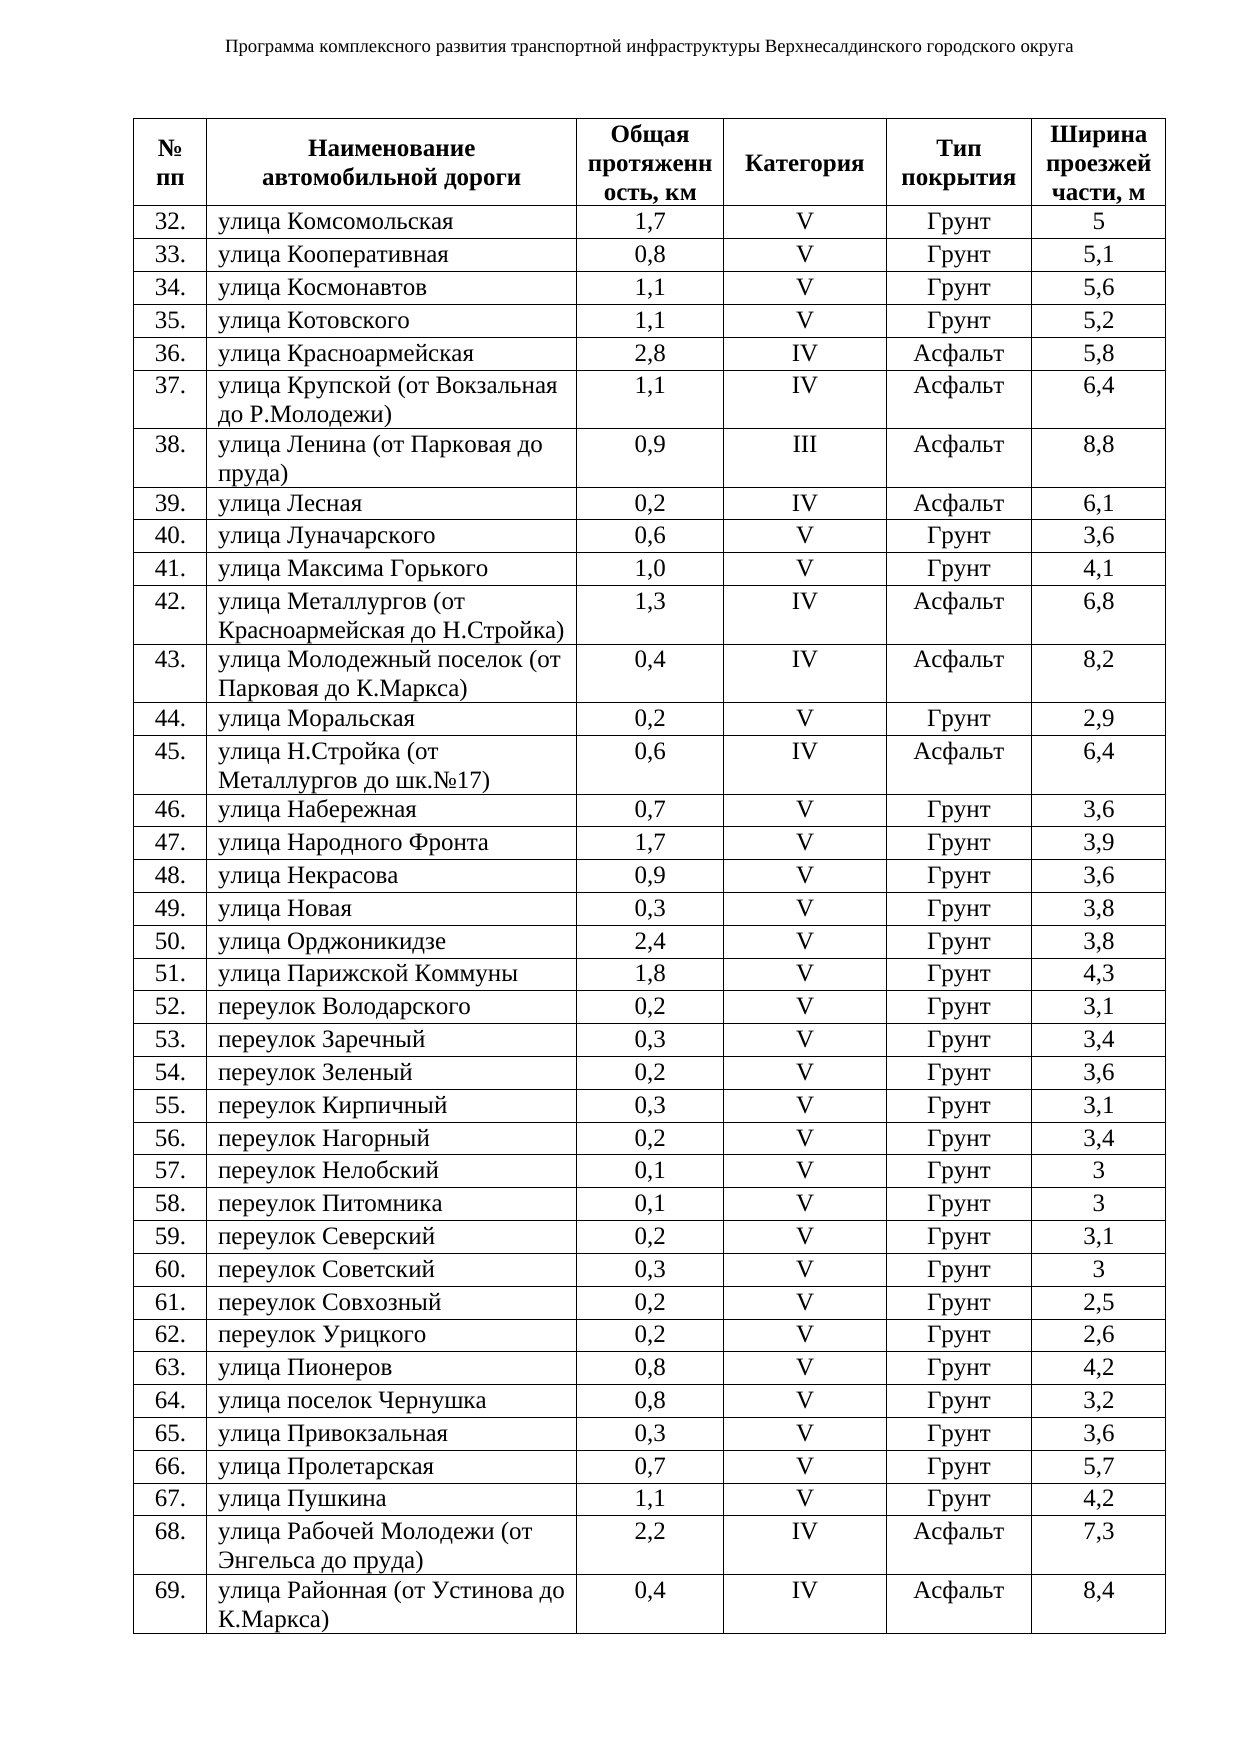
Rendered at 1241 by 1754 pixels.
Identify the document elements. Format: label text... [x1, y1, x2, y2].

table_cell 0,2 [577, 1123, 723, 1154]
table_cell улица Кооперативная [207, 239, 576, 271]
table_cell IV [724, 1575, 886, 1632]
table_cell Грунт [887, 1287, 1031, 1318]
table_cell 4,2 [1032, 1484, 1165, 1515]
table_cell 40. [134, 520, 206, 552]
table_cell улица Привокзальная [207, 1418, 576, 1450]
table_cell 3,9 [1032, 827, 1165, 859]
table_cell Грунт [887, 795, 1031, 826]
table_cell 2,5 [1032, 1287, 1165, 1318]
table_cell переулок Кирпичный [207, 1090, 576, 1122]
table_cell 0,2 [577, 1221, 723, 1253]
table_cell 51. [134, 959, 206, 990]
table_cell 1,7 [577, 206, 723, 238]
table_cell 2,2 [577, 1516, 723, 1574]
table_cell переулок Зеленый [207, 1057, 576, 1089]
table_cell 65. [134, 1418, 206, 1450]
table_cell IV [724, 586, 886, 643]
table_cell 2,6 [1032, 1320, 1165, 1351]
table_header Ширина проезжей части, м [1032, 119, 1165, 205]
table_cell 8,8 [1032, 429, 1165, 487]
table_cell Грунт [887, 1090, 1031, 1122]
table_cell Асфальт [887, 338, 1031, 369]
table_cell переулок Питомника [207, 1188, 576, 1220]
table_cell 57. [134, 1155, 206, 1187]
table_cell 0,7 [577, 1451, 723, 1482]
table_header Тип покрытия [887, 119, 1031, 205]
table_cell IV [724, 736, 886, 793]
table_cell переулок Заречный [207, 1024, 576, 1056]
table_cell 3,2 [1032, 1385, 1165, 1417]
table_cell 68. [134, 1516, 206, 1574]
table_cell 0,4 [577, 1575, 723, 1632]
table_cell V [724, 1484, 886, 1515]
table_cell 1,8 [577, 959, 723, 990]
table_cell 47. [134, 827, 206, 859]
table_cell Асфальт [887, 371, 1031, 428]
table_cell 1,1 [577, 371, 723, 428]
table_cell улица Рабочей Молодежи (от Энгельса до пруда) [207, 1516, 576, 1574]
table_cell 62. [134, 1320, 206, 1351]
table_cell V [724, 893, 886, 925]
table_cell IV [724, 1516, 886, 1574]
table_cell V [724, 520, 886, 552]
table_cell 32. [134, 206, 206, 238]
table_cell V [724, 1123, 886, 1154]
table_cell улица Набережная [207, 795, 576, 826]
table_cell 3,6 [1032, 1418, 1165, 1450]
table_cell 3,1 [1032, 1221, 1165, 1253]
table_cell 38. [134, 429, 206, 487]
table_cell V [724, 1254, 886, 1286]
table_cell улица поселок Чернушка [207, 1385, 576, 1417]
table_cell 69. [134, 1575, 206, 1632]
table_cell 0,2 [577, 991, 723, 1023]
table_cell V [724, 1090, 886, 1122]
table_cell 0,8 [577, 1385, 723, 1417]
table_cell 6,4 [1032, 736, 1165, 793]
table_cell Грунт [887, 1418, 1031, 1450]
table_cell V [724, 1024, 886, 1056]
table_cell улица Красноармейская [207, 338, 576, 369]
table_cell переулок Володарского [207, 991, 576, 1023]
table_cell Асфальт [887, 429, 1031, 487]
table_cell 0,6 [577, 520, 723, 552]
table_cell 3,1 [1032, 1090, 1165, 1122]
table_cell улица Некрасова [207, 860, 576, 892]
table_cell 54. [134, 1057, 206, 1089]
table_cell улица Парижской Коммуны [207, 959, 576, 990]
table_cell 46. [134, 795, 206, 826]
table_cell Асфальт [887, 1575, 1031, 1632]
table_cell 56. [134, 1123, 206, 1154]
table_cell 0,2 [577, 488, 723, 519]
table_cell Грунт [887, 1385, 1031, 1417]
table_cell 50. [134, 926, 206, 957]
table_cell 45. [134, 736, 206, 793]
table_cell 0,3 [577, 1254, 723, 1286]
table_cell 3,8 [1032, 926, 1165, 957]
table_cell Грунт [887, 1188, 1031, 1220]
table_cell улица Пролетарская [207, 1451, 576, 1482]
table_cell 0,2 [577, 1320, 723, 1351]
table_cell Грунт [887, 305, 1031, 337]
table_cell 0,7 [577, 795, 723, 826]
table_cell 34. [134, 272, 206, 304]
table_cell 5,2 [1032, 305, 1165, 337]
table_cell 3,6 [1032, 860, 1165, 892]
table_cell 0,2 [577, 1287, 723, 1318]
table_cell Грунт [887, 1254, 1031, 1286]
table_cell Асфальт [887, 488, 1031, 519]
table_header Категория [724, 119, 886, 205]
table_cell улица Моральская [207, 703, 576, 735]
table_cell 5,8 [1032, 338, 1165, 369]
table_cell 0,9 [577, 429, 723, 487]
table_cell Грунт [887, 703, 1031, 735]
table_cell 0,3 [577, 893, 723, 925]
table_cell 3,8 [1032, 893, 1165, 925]
table_cell 59. [134, 1221, 206, 1253]
table_cell 48. [134, 860, 206, 892]
table_cell 8,4 [1032, 1575, 1165, 1632]
table_cell Грунт [887, 893, 1031, 925]
table_cell V [724, 827, 886, 859]
table_cell 0,3 [577, 1024, 723, 1056]
table_cell 8,2 [1032, 645, 1165, 702]
table_cell переулок Северский [207, 1221, 576, 1253]
table_cell 3 [1032, 1155, 1165, 1187]
table_cell IV [724, 488, 886, 519]
table_cell 49. [134, 893, 206, 925]
table_cell V [724, 1418, 886, 1450]
table_cell 6,8 [1032, 586, 1165, 643]
table_cell Грунт [887, 1024, 1031, 1056]
table_cell V [724, 1221, 886, 1253]
table_cell 35. [134, 305, 206, 337]
table_cell улица Орджоникидзе [207, 926, 576, 957]
table_cell улица Комсомольская [207, 206, 576, 238]
table_cell V [724, 1320, 886, 1351]
table_cell улица Металлургов (от Красноармейская до Н.Стройка) [207, 586, 576, 643]
table_cell V [724, 1385, 886, 1417]
table_cell 1,1 [577, 305, 723, 337]
table_cell IV [724, 371, 886, 428]
table_cell 0,6 [577, 736, 723, 793]
table_cell 2,4 [577, 926, 723, 957]
table_cell V [724, 959, 886, 990]
table_cell улица Космонавтов [207, 272, 576, 304]
table_cell 0,9 [577, 860, 723, 892]
table_cell улица Народного Фронта [207, 827, 576, 859]
table_cell IV [724, 645, 886, 702]
table_cell V [724, 1451, 886, 1482]
table_cell улица Районная (от Устинова до К.Маркса) [207, 1575, 576, 1632]
table_cell 0,1 [577, 1188, 723, 1220]
table_cell 61. [134, 1287, 206, 1318]
table_cell 3 [1032, 1254, 1165, 1286]
table_cell V [724, 991, 886, 1023]
table_cell переулок Нагорный [207, 1123, 576, 1154]
table_cell Грунт [887, 239, 1031, 271]
table_cell Асфальт [887, 586, 1031, 643]
table_cell улица Крупской (от Вокзальная до Р.Молодежи) [207, 371, 576, 428]
table_cell 64. [134, 1385, 206, 1417]
table_cell 3,6 [1032, 795, 1165, 826]
table_cell Грунт [887, 1221, 1031, 1253]
table_cell 58. [134, 1188, 206, 1220]
table_cell Грунт [887, 553, 1031, 585]
table_cell 0,2 [577, 703, 723, 735]
table_header № пп [134, 119, 206, 205]
table_cell Грунт [887, 1320, 1031, 1351]
table_cell 52. [134, 991, 206, 1023]
table_cell V [724, 926, 886, 957]
table_cell 60. [134, 1254, 206, 1286]
table_cell 63. [134, 1352, 206, 1384]
table_cell 43. [134, 645, 206, 702]
table_cell 5 [1032, 206, 1165, 238]
table_cell Асфальт [887, 645, 1031, 702]
table_cell 33. [134, 239, 206, 271]
table_cell Грунт [887, 991, 1031, 1023]
table_cell 67. [134, 1484, 206, 1515]
table_cell V [724, 1188, 886, 1220]
table_cell Грунт [887, 520, 1031, 552]
table_cell улица Ленина (от Парковая до пруда) [207, 429, 576, 487]
table_cell V [724, 795, 886, 826]
table_cell 3,4 [1032, 1024, 1165, 1056]
table_cell переулок Нелобский [207, 1155, 576, 1187]
table_cell Грунт [887, 1123, 1031, 1154]
table_cell V [724, 206, 886, 238]
table_cell 3,4 [1032, 1123, 1165, 1154]
table_cell Асфальт [887, 736, 1031, 793]
table_cell 1,7 [577, 827, 723, 859]
table_cell Грунт [887, 206, 1031, 238]
table_cell улица Котовского [207, 305, 576, 337]
table_cell 5,7 [1032, 1451, 1165, 1482]
table_cell улица Лесная [207, 488, 576, 519]
table_cell 39. [134, 488, 206, 519]
table_cell 3,6 [1032, 520, 1165, 552]
table_cell V [724, 1057, 886, 1089]
table_cell Грунт [887, 860, 1031, 892]
table_cell 36. [134, 338, 206, 369]
table_cell 37. [134, 371, 206, 428]
table_cell 4,1 [1032, 553, 1165, 585]
table_header Общая протяженность, км [577, 119, 723, 205]
table_cell V [724, 553, 886, 585]
table_cell 1,0 [577, 553, 723, 585]
table_cell переулок Урицкого [207, 1320, 576, 1351]
table_cell 1,1 [577, 272, 723, 304]
table_cell IV [724, 338, 886, 369]
table_cell улица Луначарского [207, 520, 576, 552]
table_cell 4,3 [1032, 959, 1165, 990]
table_cell 4,2 [1032, 1352, 1165, 1384]
table_cell III [724, 429, 886, 487]
table_cell 42. [134, 586, 206, 643]
table_cell 41. [134, 553, 206, 585]
table_cell Грунт [887, 272, 1031, 304]
table_cell 0,4 [577, 645, 723, 702]
table_cell V [724, 860, 886, 892]
table_cell 1,1 [577, 1484, 723, 1515]
table_cell V [724, 1352, 886, 1384]
table_cell V [724, 1155, 886, 1187]
table_cell 2,9 [1032, 703, 1165, 735]
table_cell 0,1 [577, 1155, 723, 1187]
table_cell Грунт [887, 1057, 1031, 1089]
table_cell 5,6 [1032, 272, 1165, 304]
table_cell 0,8 [577, 239, 723, 271]
table_cell 55. [134, 1090, 206, 1122]
table_cell Грунт [887, 1352, 1031, 1384]
table_cell 0,3 [577, 1090, 723, 1122]
table_cell переулок Советский [207, 1254, 576, 1286]
table_cell 53. [134, 1024, 206, 1056]
table_cell переулок Совхозный [207, 1287, 576, 1318]
table_header Наименование автомобильной дороги [207, 119, 576, 205]
table_cell улица Максима Горького [207, 553, 576, 585]
table_cell 0,3 [577, 1418, 723, 1450]
table_cell Грунт [887, 926, 1031, 957]
table_cell V [724, 239, 886, 271]
table_cell 7,3 [1032, 1516, 1165, 1574]
table_cell улица Пушкина [207, 1484, 576, 1515]
table_cell 3 [1032, 1188, 1165, 1220]
table_cell Асфальт [887, 1516, 1031, 1574]
table_cell 1,3 [577, 586, 723, 643]
table_cell 0,8 [577, 1352, 723, 1384]
table_cell улица Новая [207, 893, 576, 925]
table_cell V [724, 305, 886, 337]
table_cell 3,6 [1032, 1057, 1165, 1089]
table_cell улица Пионеров [207, 1352, 576, 1384]
table_cell Грунт [887, 1451, 1031, 1482]
table_cell 5,1 [1032, 239, 1165, 271]
table_cell Грунт [887, 959, 1031, 990]
table_cell 0,2 [577, 1057, 723, 1089]
table_cell улица Н.Стройка (от Металлургов до шк.№17) [207, 736, 576, 793]
table_cell 3,1 [1032, 991, 1165, 1023]
table_cell 2,8 [577, 338, 723, 369]
table_cell Грунт [887, 1155, 1031, 1187]
table_cell V [724, 1287, 886, 1318]
table_cell V [724, 703, 886, 735]
table_cell 6,4 [1032, 371, 1165, 428]
table_cell 44. [134, 703, 206, 735]
table_cell Грунт [887, 1484, 1031, 1515]
table_cell V [724, 272, 886, 304]
table_cell Грунт [887, 827, 1031, 859]
table_cell улица Молодежный поселок (от Парковая до К.Маркса) [207, 645, 576, 702]
table_cell 66. [134, 1451, 206, 1482]
table_cell 6,1 [1032, 488, 1165, 519]
